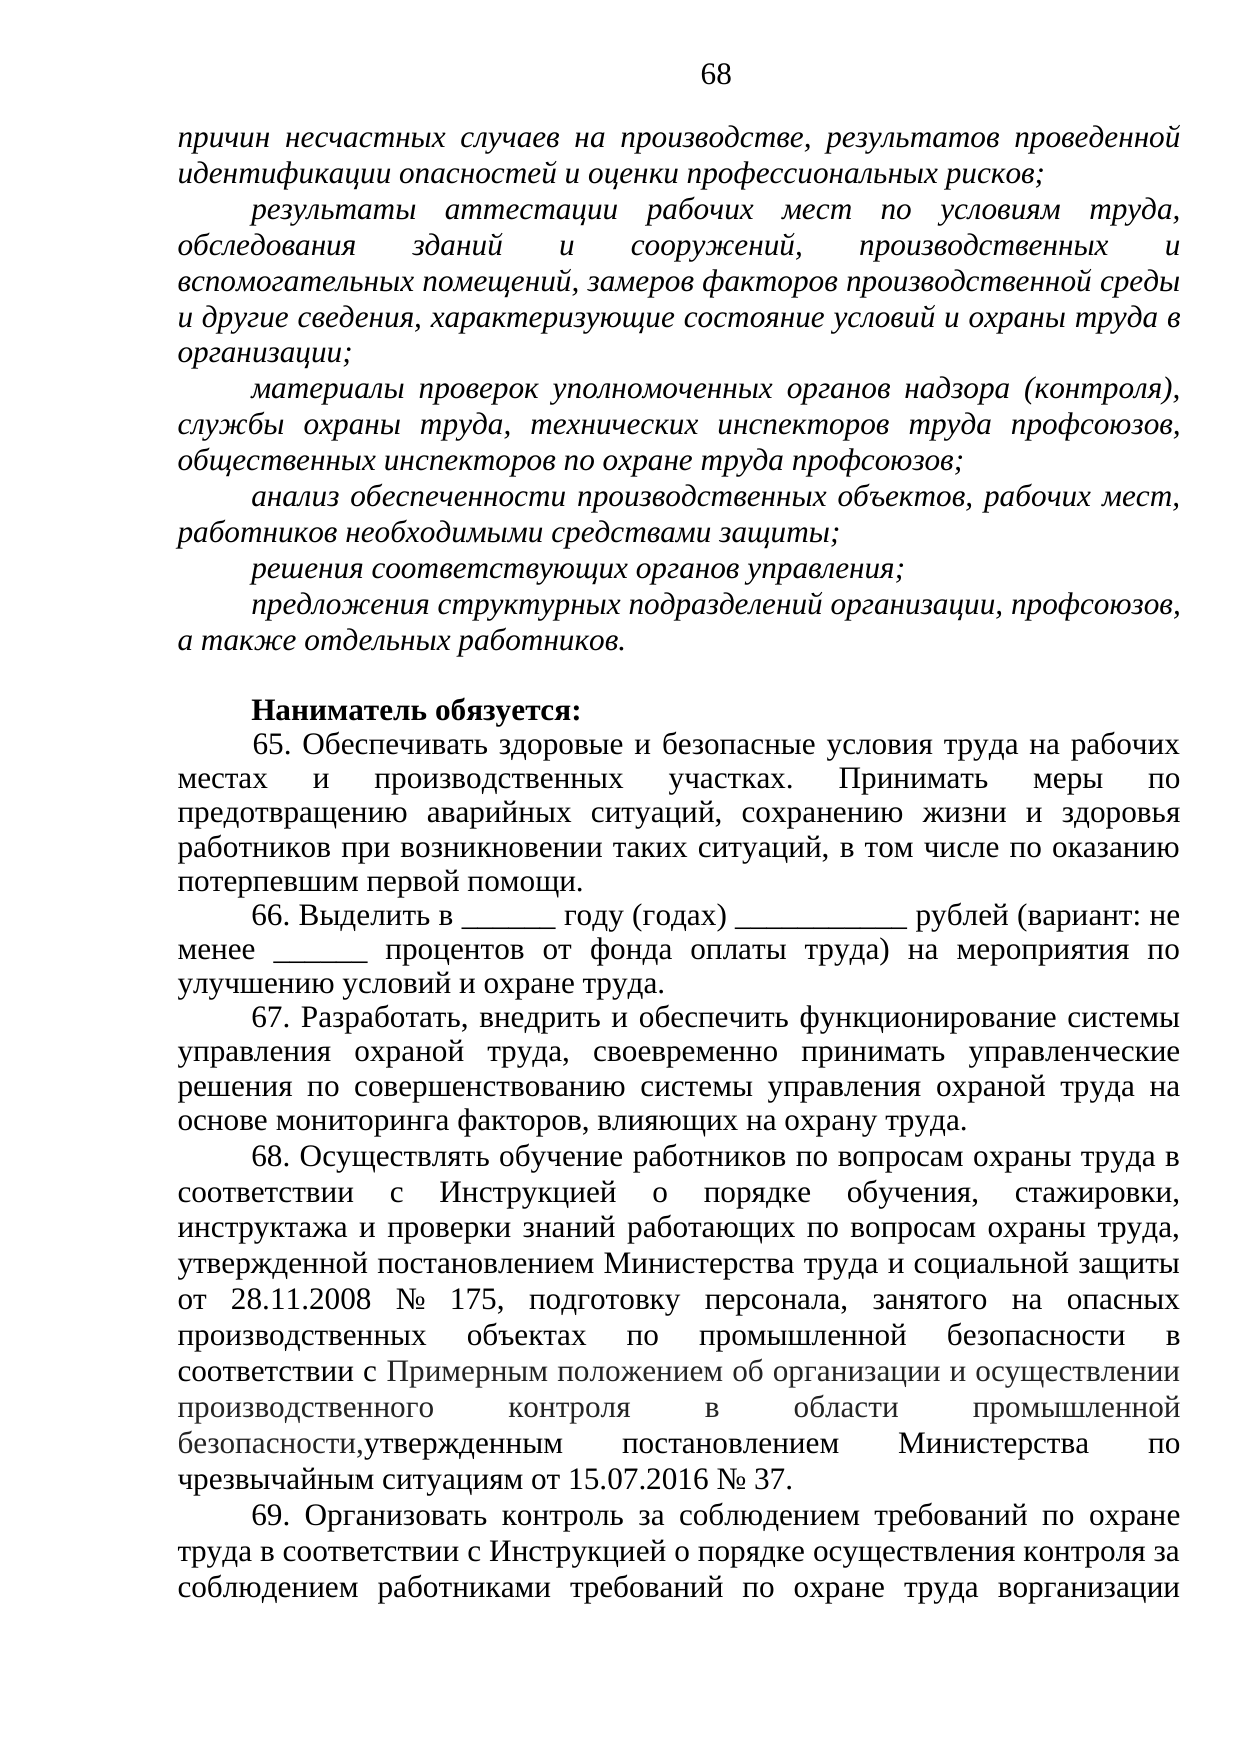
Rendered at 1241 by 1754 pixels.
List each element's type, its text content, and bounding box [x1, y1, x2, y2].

text анализ обеспеченности производственных объектов, рабочих мест, работников необходимыми средствами защиты; [177, 477, 1181, 549]
text 65. Обеспечивать здоровые и безопасные условия труда на рабочих местах и производственных участках. Принимать меры по предотвращению аварийных ситуаций, сохранению жизни и здоровья работников при возникновении таких ситуаций, в том числе по оказанию потерпевшим первой помощи. [177, 727, 1181, 898]
text 66. Выделить в ______ году (годах) ___________ рублей (вариант: не менее ______ процентов от фонда оплаты труда) на мероприятия по улучшению условий и охране труда. [177, 898, 1181, 1000]
text 68. Осуществлять обучение работников по вопросам охраны труда в соответствии с Инструкцией о порядке обучения, стажировки, инструктажа и проверки знаний работающих по вопросам охраны труда, утвержденной постановлением Министерства труда и социальной защиты от 28.11.2008 № 175, подготовку персонала, занятого на опасных производственных объектах по промышленной безопасности в соответствии с Примерным положением об организации и осуществлении производственного контроля в области промышленной безопасности,утвержденным постановлением Министерства по чрезвычайным ситуациям от 15.07.2016 № 37. [177, 1424, 1181, 1496]
text 68. Осуществлять обучение работников по вопросам охраны труда в соответствии с Инструкцией о порядке обучения, стажировки, инструктажа и проверки знаний работающих по вопросам охраны труда, утвержденной постановлением Министерства труда и социальной защиты от 28.11.2008 № 175, подготовку персонала, занятого на опасных производственных объектах по промышленной безопасности в соответствии с Примерным положением об организации и осуществлении производственного контроля в области промышленной безопасности,утвержденным постановлением Министерства по чрезвычайным ситуациям от 15.07.2016 № 37. [177, 1137, 1181, 1389]
text 67. Разработать, внедрить и обеспечить функционирование системы управления охраной труда, своевременно принимать управленческие решения по совершенствованию системы управления охраной труда на основе мониторинга факторов, влияющих на охрану труда. [177, 1000, 1181, 1137]
text материалы проверок уполномоченных органов надзора (контроля), службы охраны труда, технических инспекторов труда профсоюзов, общественных инспекторов по охране труда профсоюзов; [177, 370, 1181, 477]
text решения соответствующих органов управления; [177, 549, 1181, 585]
text предложения структурных подразделений организации, профсоюзов, а также отдельных работников. [177, 585, 1181, 657]
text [177, 1496, 1181, 1604]
text Наниматель обязуется: [177, 693, 1181, 727]
text результаты аттестации рабочих мест по условиям труда, обследования зданий и сооружений, производственных и вспомогательных помещений, замеров факторов производственной среды и другие сведения, характеризующие состояние условий и охраны труда в организации; [177, 190, 1181, 370]
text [177, 118, 1181, 190]
